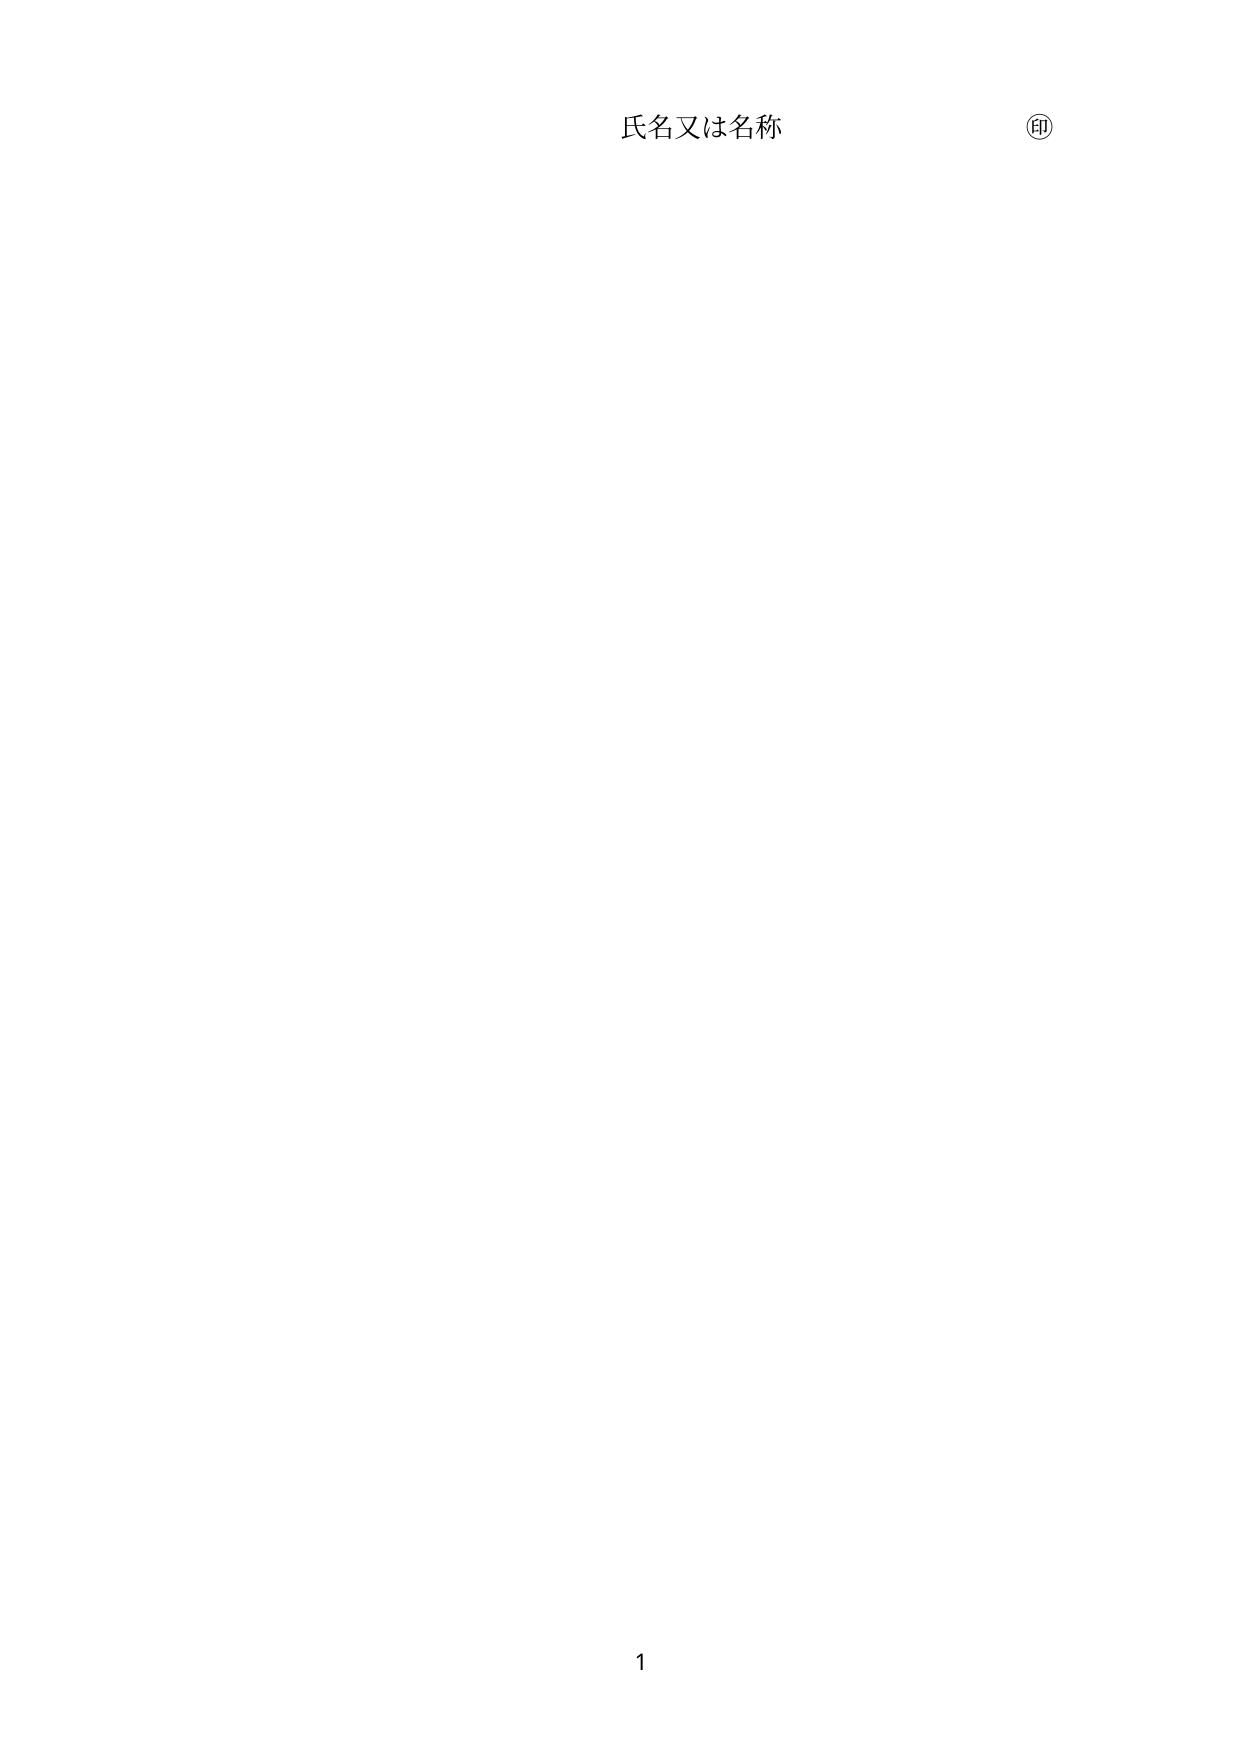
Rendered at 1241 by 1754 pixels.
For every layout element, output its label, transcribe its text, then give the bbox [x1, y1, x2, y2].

text 氏名又は名称 ㊞ [159, 106, 1122, 145]
